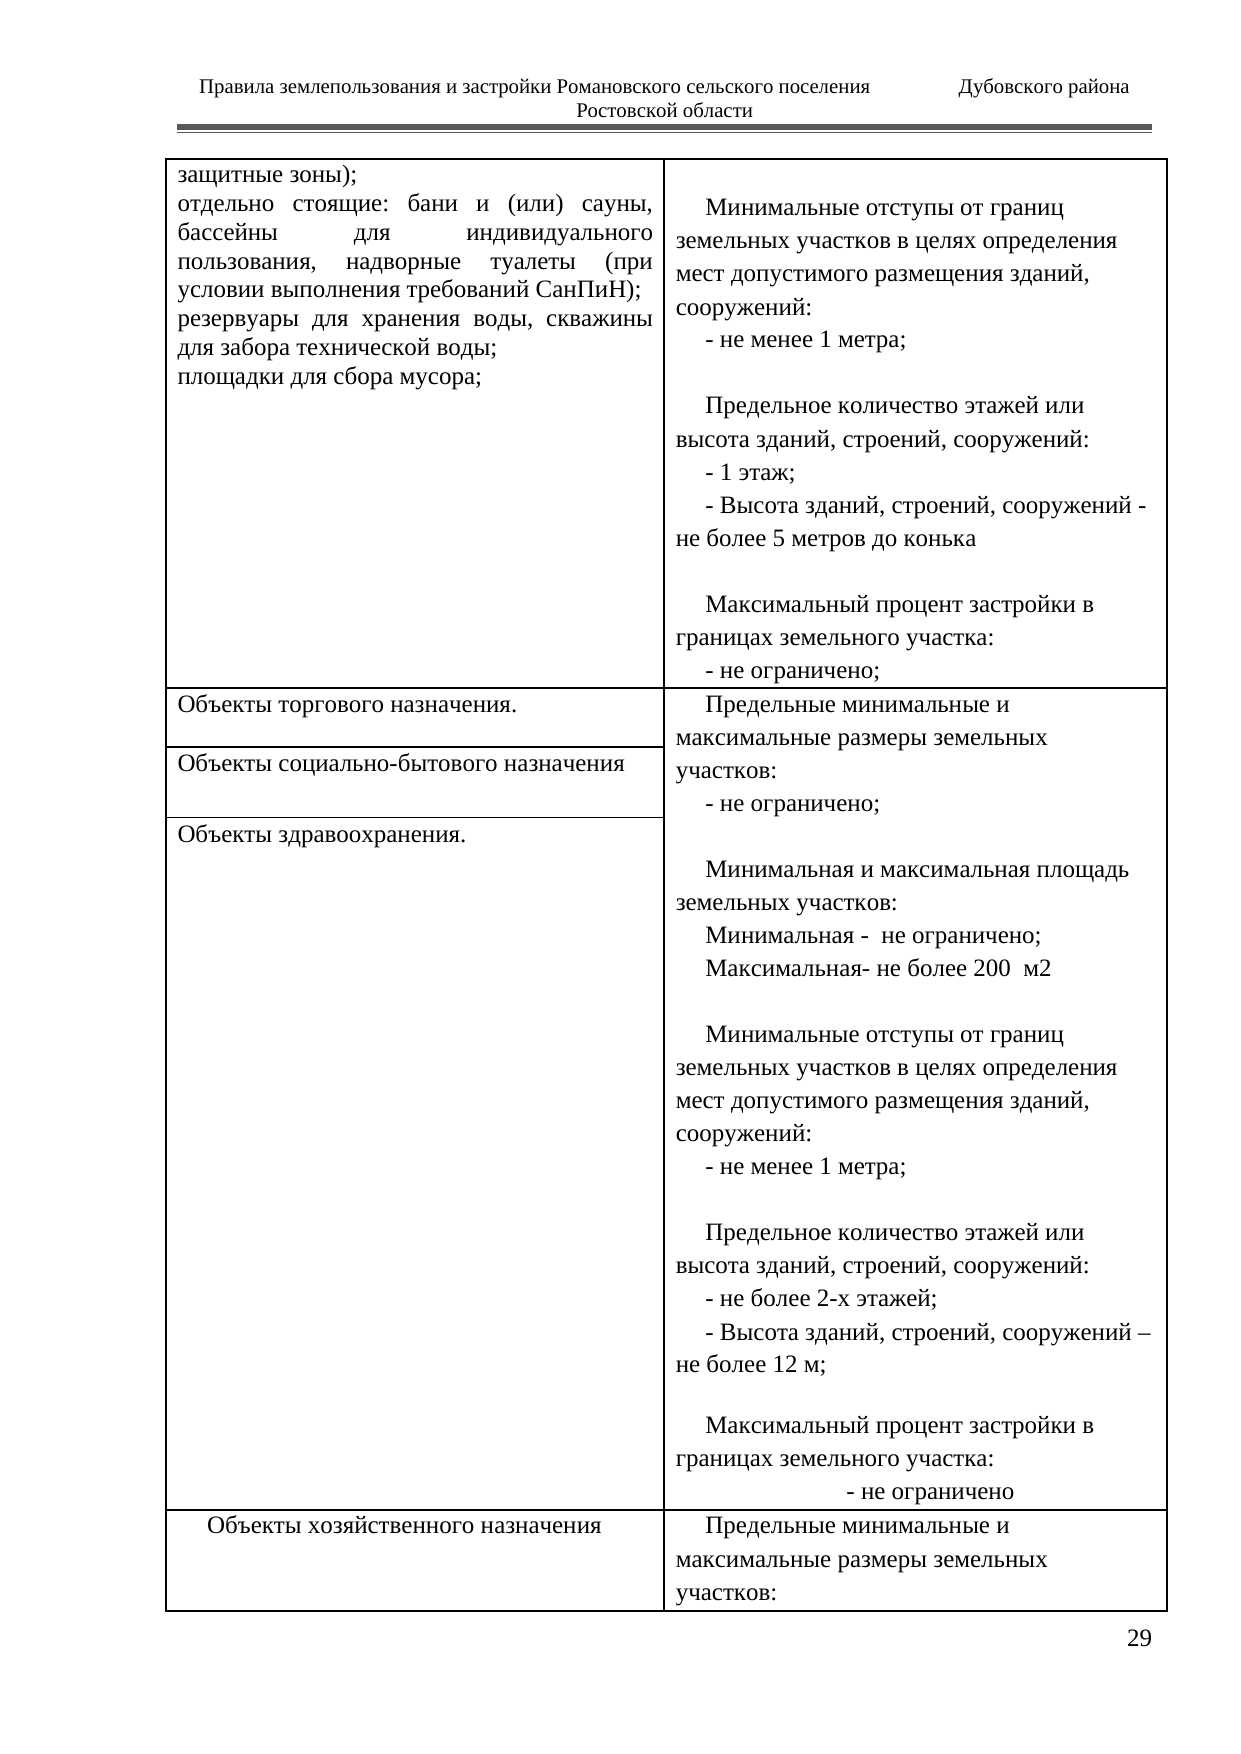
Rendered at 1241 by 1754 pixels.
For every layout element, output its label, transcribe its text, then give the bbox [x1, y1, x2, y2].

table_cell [665, 1511, 1166, 1610]
table_cell Объекты здравоохранения. [167, 818, 663, 1508]
table_cell Предельные минимальные и максимальные размеры земельных участков: - не ограничено; Минимальная и максимальная площадь земельных участков: Минимальная - не ограничено; Максимальная- не более 200 м2 Минимальные отступы от границ земельных участков в целях определения мест допустимого размещения зданий, сооружений: - не менее 1 метра; Предельное количество этажей или высота зданий, строений, сооружений: - не более 2-х этажей; - Высота зданий, строений, сооружений – не более 12 м; Максимальный процент застройки в границах земельного участка: - не ограничено [665, 689, 1166, 1508]
table_cell Объекты торгового назначения. [167, 689, 663, 746]
table_cell Объекты социально-бытового назначения [167, 748, 663, 817]
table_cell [167, 1511, 663, 1610]
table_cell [665, 160, 1166, 687]
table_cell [167, 160, 663, 687]
